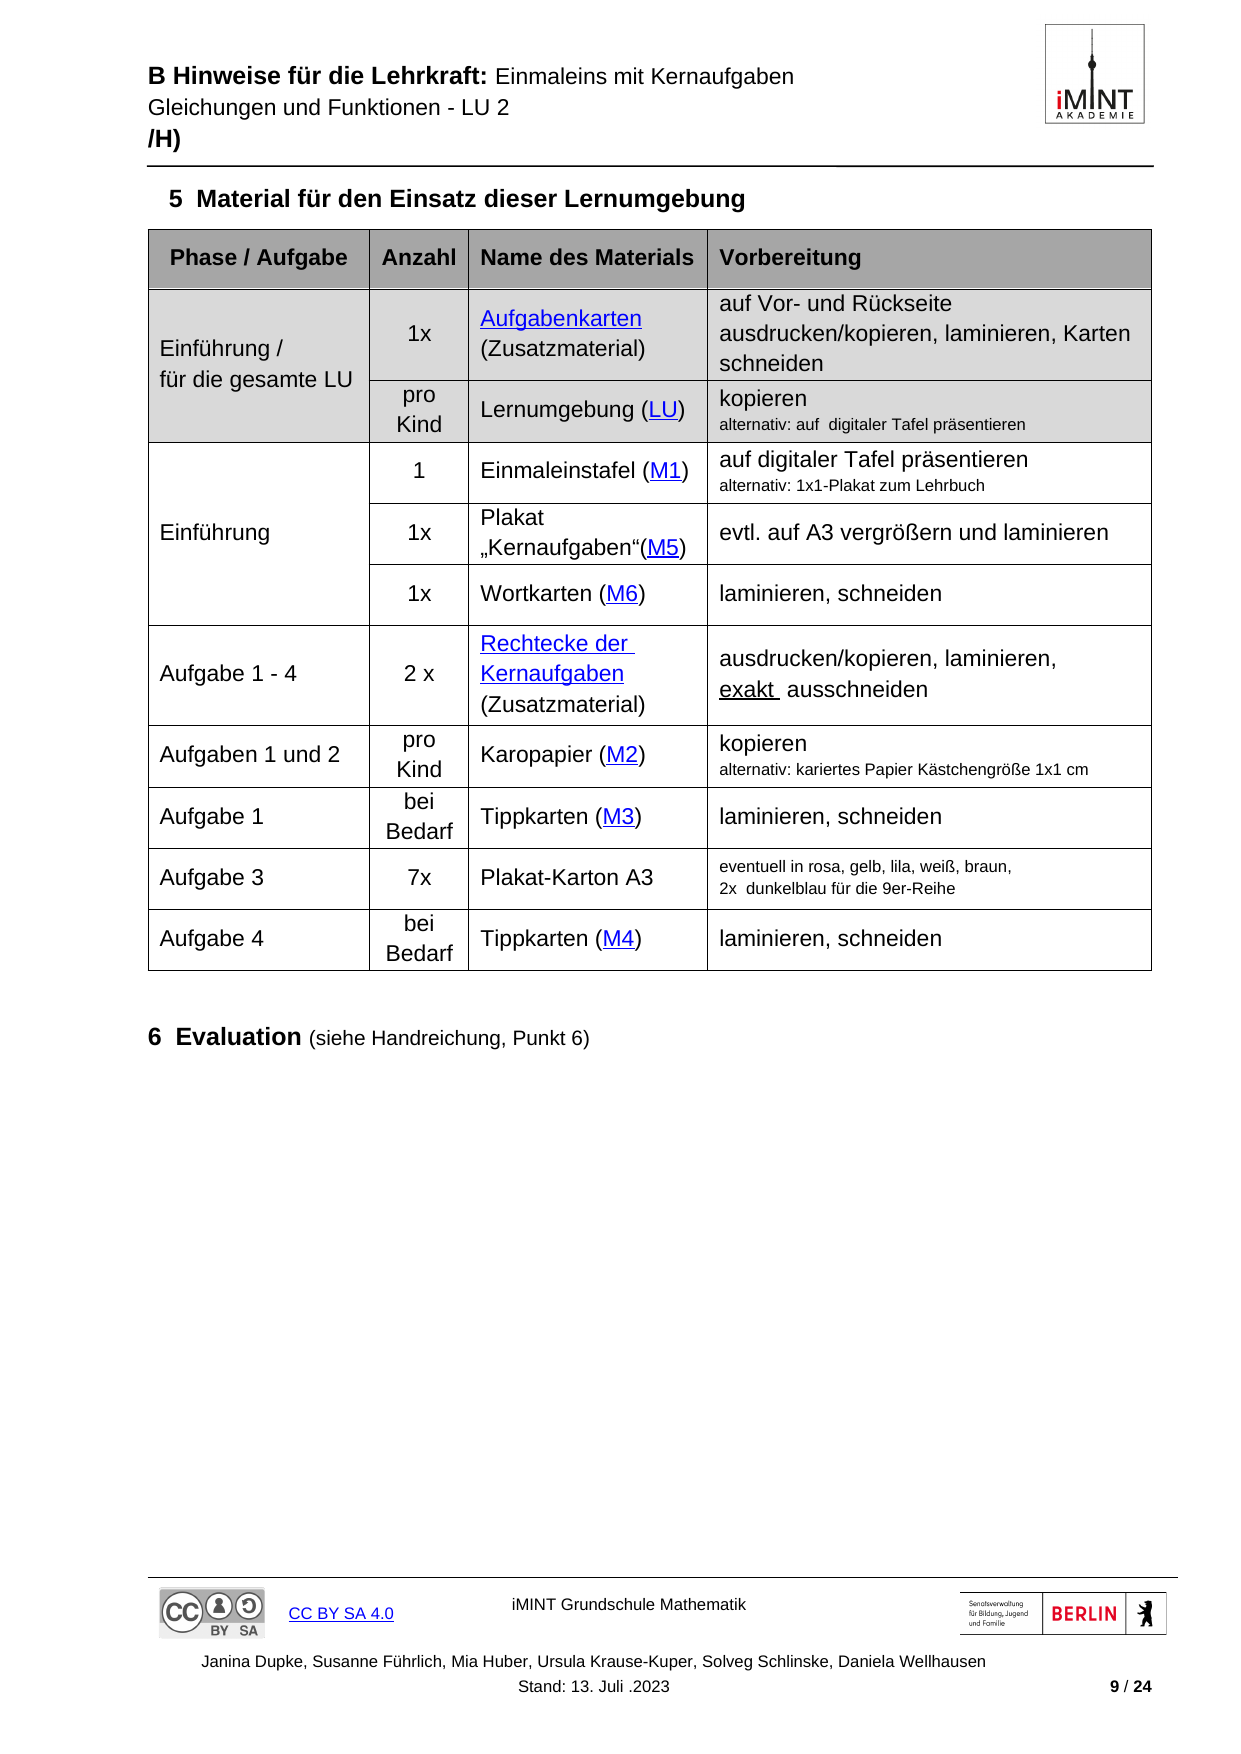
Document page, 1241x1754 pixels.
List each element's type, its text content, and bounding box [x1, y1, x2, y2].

table_cell laminieren, schneiden [708, 910, 1151, 970]
table_cell bei Bedarf [370, 910, 468, 970]
table_cell auf Vor- und Rückseite ausdrucken/kopieren, laminieren, Karten schneiden [708, 290, 1151, 380]
table_cell Aufgaben 1 und 2 [149, 726, 369, 787]
table_cell 1x [370, 290, 468, 380]
table_cell Aufgabenkarten (Zusatzmaterial) [469, 290, 707, 380]
table_cell Tippkarten (M4) [469, 910, 707, 970]
table_cell Plakat „Kernaufgaben“(M5) [469, 504, 707, 564]
table_cell Einführung [149, 443, 369, 625]
table_cell Wortkarten (M6) [469, 565, 707, 625]
table_header Anzahl [370, 230, 468, 288]
table_cell kopieren alternativ: auf digitaler Tafel präsentieren [708, 381, 1151, 442]
table_cell pro Kind [370, 381, 468, 442]
table_cell Aufgabe 3 [149, 849, 369, 909]
table_cell 1x [370, 565, 468, 625]
table_cell Aufgabe 1 [149, 788, 369, 848]
table_cell Rechtecke der Kernaufgaben (Zusatzmaterial) [469, 626, 707, 725]
table_cell evtl. auf A3 vergrößern und laminieren [708, 504, 1151, 564]
picture [960, 1592, 1167, 1635]
table_cell Aufgabe 4 [149, 910, 369, 970]
text 6 Evaluation (siehe Handreichung, Punkt 6) [148, 1021, 1122, 1050]
table_cell auf digitaler Tafel präsentieren alternativ: 1x1-Plakat zum Lehrbuch [708, 443, 1151, 502]
table_cell ausdrucken/kopieren, laminieren, exakt ausschneiden [708, 626, 1151, 725]
table_cell 1x [370, 504, 468, 564]
text 5 Material für den Einsatz dieser Lernumgebung [148, 183, 1122, 212]
table_cell bei Bedarf [370, 788, 468, 848]
table_cell 2 x [370, 626, 468, 725]
table_cell 7x [370, 849, 468, 909]
table_cell pro Kind [370, 726, 468, 787]
table_cell laminieren, schneiden [708, 788, 1151, 848]
table_cell Tippkarten (M3) [469, 788, 707, 848]
table_header Vorbereitung [708, 230, 1151, 288]
table_cell eventuell in rosa, gelb, lila, weiß, braun, 2x dunkelblau für die 9er-Reihe [708, 849, 1151, 909]
table_cell Lernumgebung (LU) [469, 381, 707, 442]
table_cell laminieren, schneiden [708, 565, 1151, 625]
table_cell kopieren alternativ: kariertes Papier Kästchengröße 1x1 cm [708, 726, 1151, 787]
table_cell Aufgabe 1 - 4 [149, 626, 369, 725]
table_cell Plakat-Karton A3 [469, 849, 707, 909]
table_cell 1 [370, 443, 468, 502]
table_cell Einmaleinstafel (M1) [469, 443, 707, 502]
table_cell Einführung / für die gesamte LU [149, 290, 369, 442]
picture [158, 1587, 265, 1639]
table_header Phase / Aufgabe [149, 230, 369, 288]
table_header Name des Materials [469, 230, 707, 288]
table_cell Karopapier (M2) [469, 726, 707, 787]
picture [1035, 14, 1151, 130]
